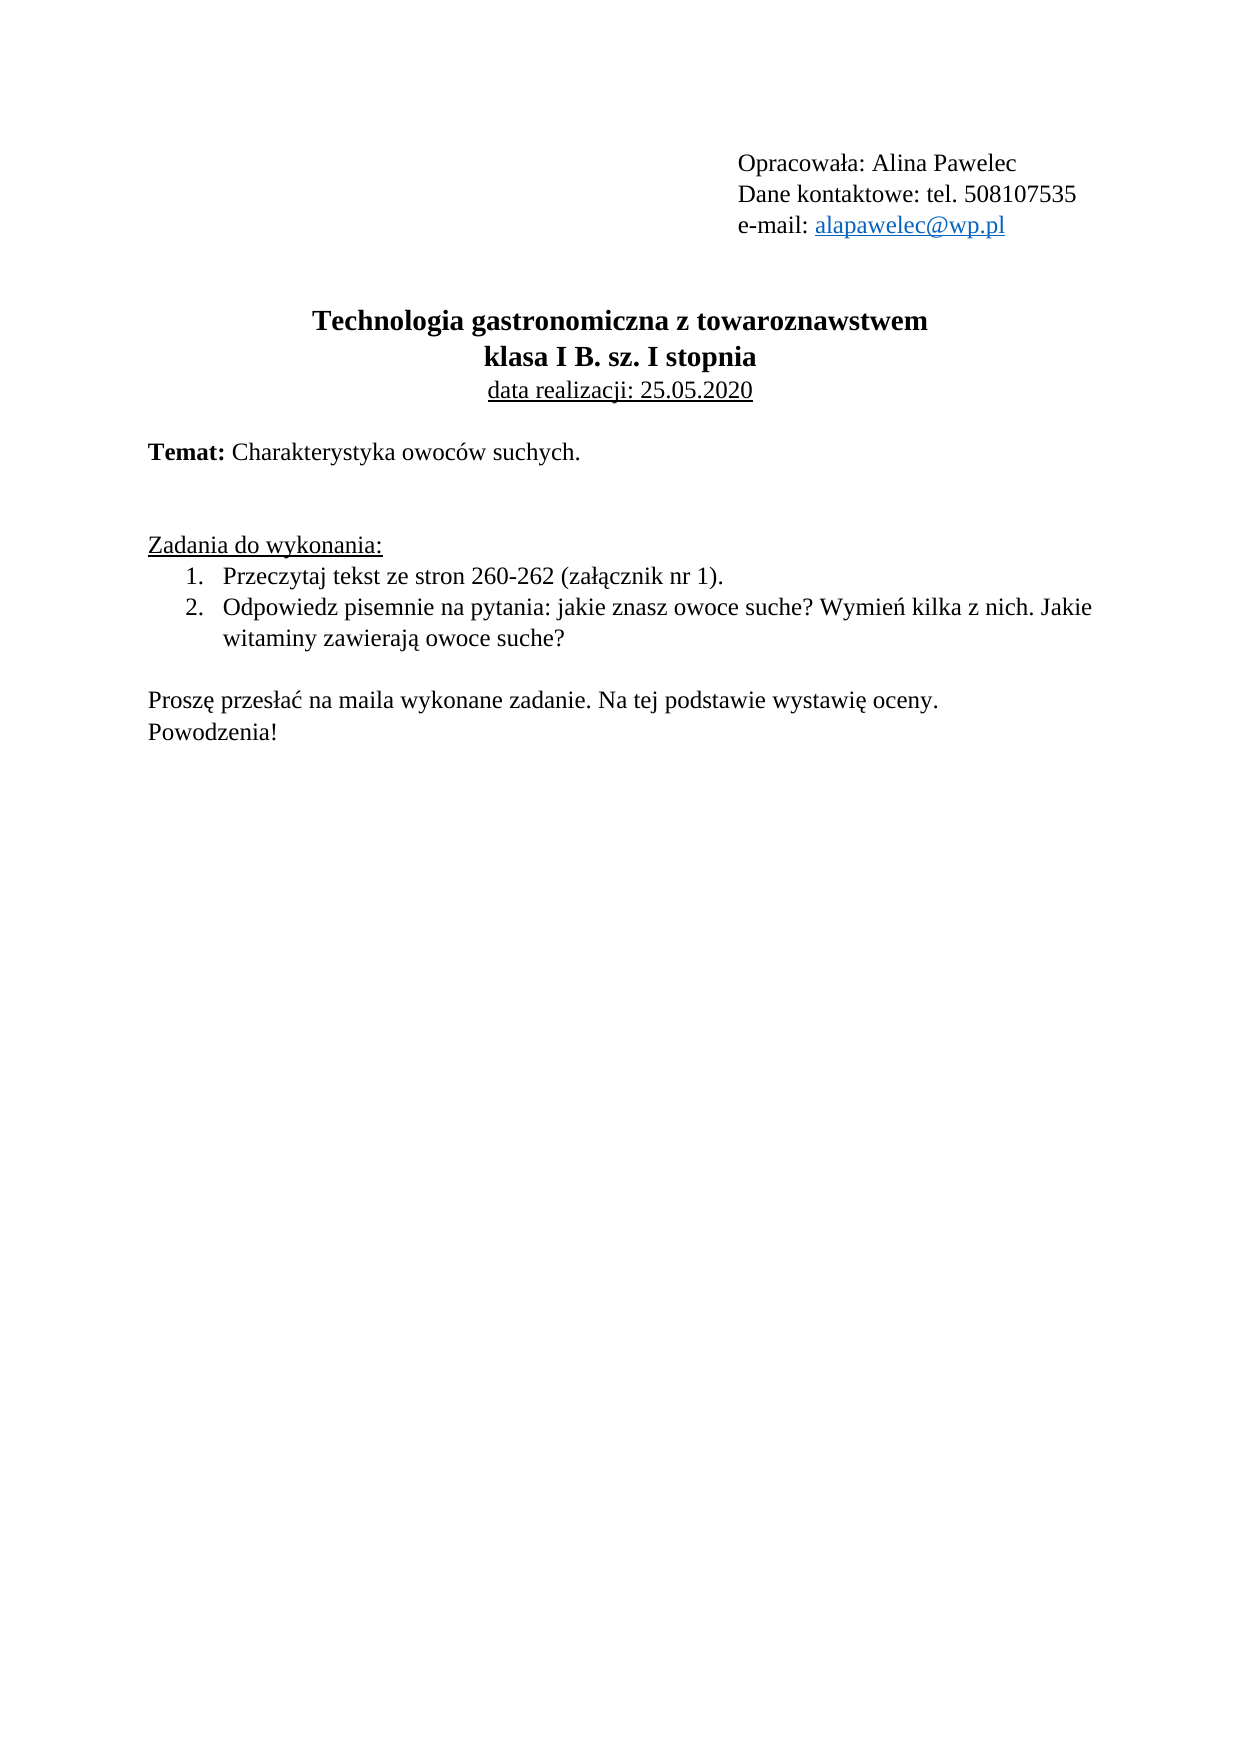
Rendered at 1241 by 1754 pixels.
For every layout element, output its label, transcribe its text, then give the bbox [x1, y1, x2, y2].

text Powodzenia! [148, 717, 1093, 745]
text Zadania do wykonania: [148, 530, 1093, 559]
text e-mail: alapawelec@wp.pl [738, 210, 1093, 238]
list Przeczytaj tekst ze stron 260-262 (załącznik nr 1). [185, 561, 1093, 590]
text data realizacji: 25.05.2020 [148, 375, 1093, 404]
text Dane kontaktowe: tel. 508107535 [664, 179, 1093, 207]
text Technologia gastronomiczna z towaroznawstwem klasa I B. sz. I stopnia [148, 303, 1093, 372]
text Opracowała: Alina Pawelec [664, 148, 1093, 176]
text Temat: Charakterystyka owoców suchych. [148, 437, 1093, 466]
list Odpowiedz pisemnie na pytania: jakie znasz owoce suche? Wymień kilka z nich. Jakie witaminy zawierają owoce suche? [185, 592, 1093, 652]
text Proszę przesłać na maila wykonane zadanie. Na tej podstawie wystawię oceny. [148, 686, 1093, 714]
